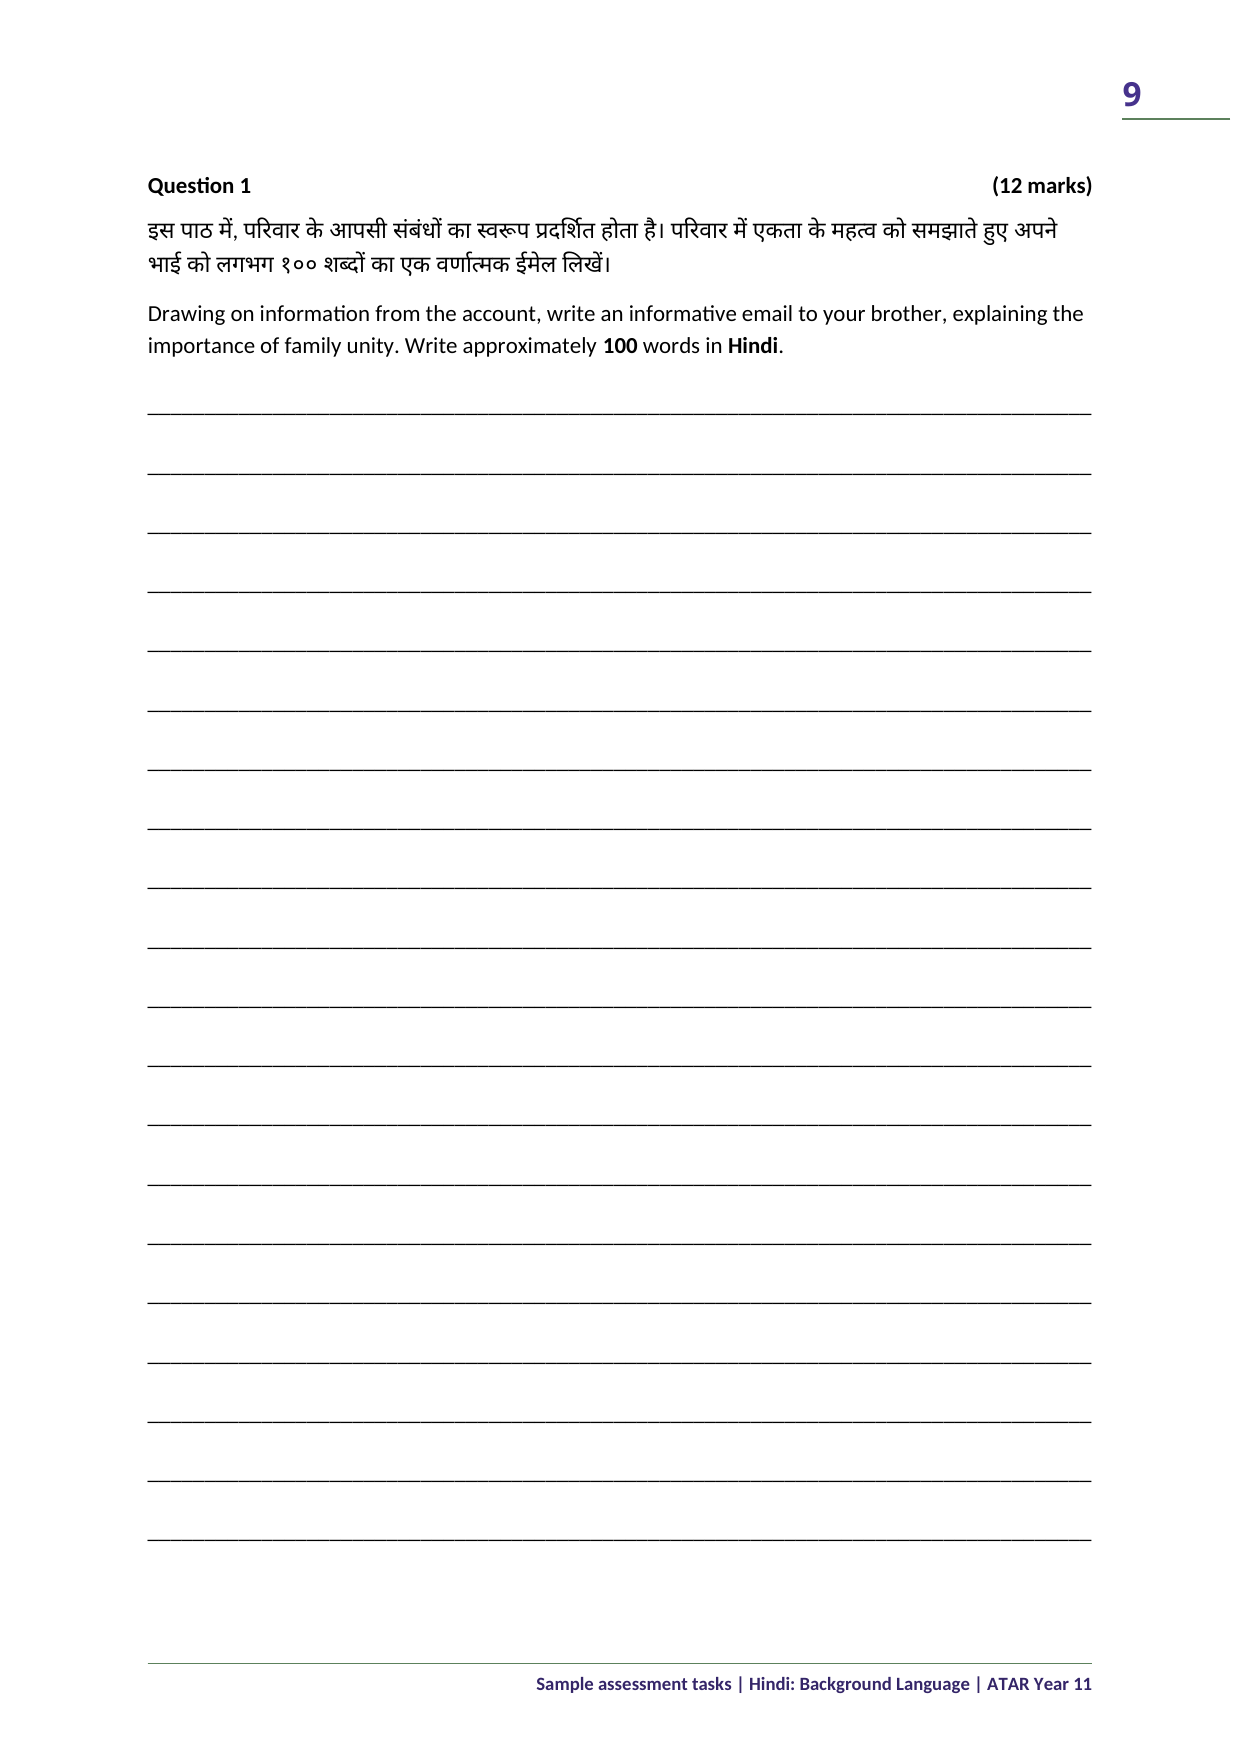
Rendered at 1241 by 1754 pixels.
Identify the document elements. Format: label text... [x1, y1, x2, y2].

text इस पाठ में, परिवार के आपसी संबंधों का स्वरूप प्रदर्शित होता है। परिवार में एकता के महत्व को समझाते हुए अपने भाई को लगभग १०० शब्दों का एक वर्णात्मक ईमेल लिखें। [148, 216, 1092, 282]
text Question 1 (12 marks) [148, 171, 1092, 199]
text Drawing on information from the account, write an informative email to your brother, explaining the importance of family unity. Write approximately 100 words in Hindi. [148, 299, 1092, 359]
